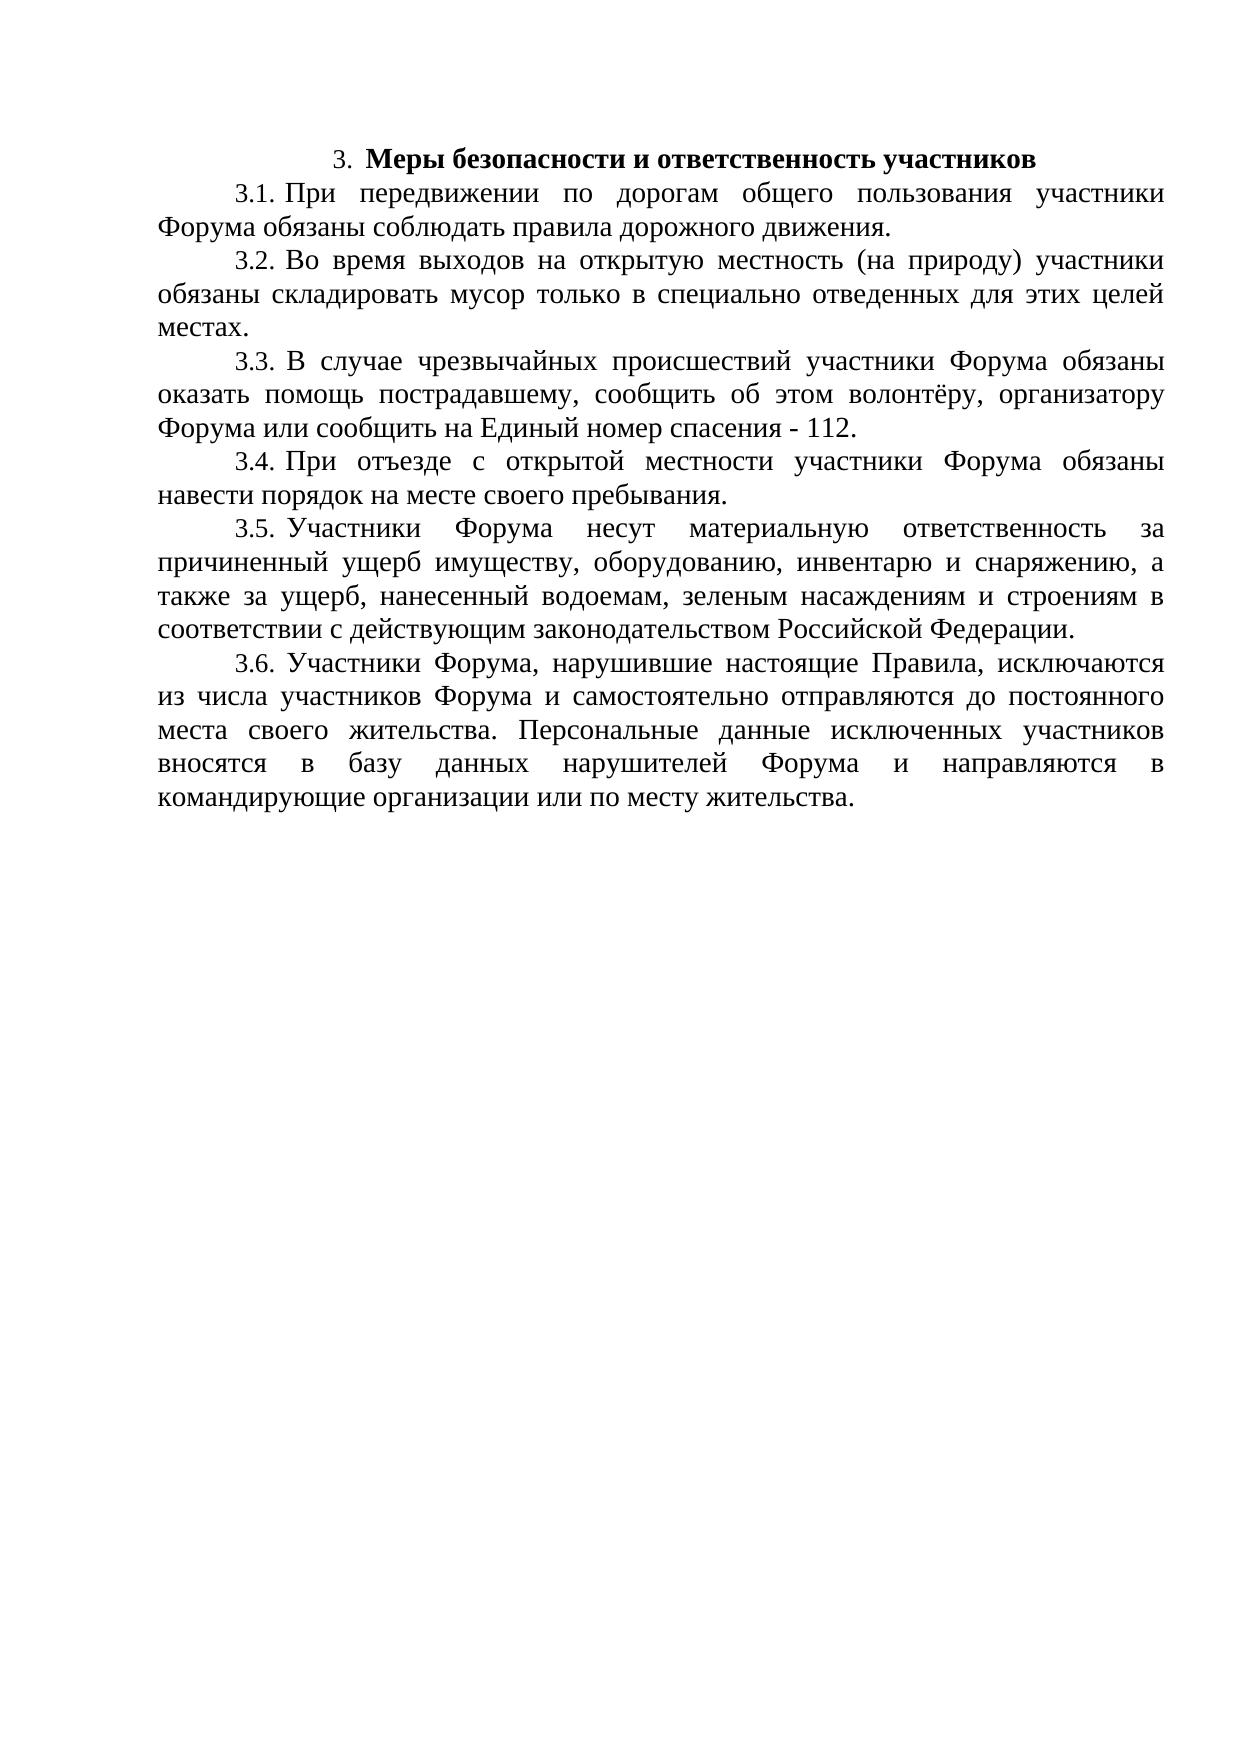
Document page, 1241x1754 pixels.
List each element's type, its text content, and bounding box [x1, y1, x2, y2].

list В случае чрезвычайных происшествий участники Форума обязаны оказать помощь пострадавшему, сообщить об этом волонтёру, организатору Форума или сообщить на Единый номер спасения - 112. [157, 343, 1165, 443]
list Меры безопасности и ответственность участников [332, 142, 1165, 175]
list При передвижении по дорогам общего пользования участники Форума обязаны соблюдать правила дорожного движения. [157, 175, 1165, 242]
list Во время выходов на открытую местность (на природу) участники обязаны складировать мусор только в специально отведенных для этих целей местах. [157, 242, 1165, 343]
list Участники Форума, нарушившие настоящие Правила, исключаются из числа участников Форума и самостоятельно отправляются до постоянного места своего жительства. Персональные данные исключенных участников вносятся в базу данных нарушителей Форума и направляются в командирующие организации или по месту жительства. [157, 645, 1165, 812]
list При отъезде с открытой местности участники Форума обязаны навести порядок на месте своего пребывания. [157, 443, 1165, 511]
list Участники Форума несут материальную ответственность за причиненный ущерб имуществу, оборудованию, инвентарю и снаряжению, а также за ущерб, нанесенный водоемам, зеленым насаждениям и строениям в соответствии с действующим законодательством Российской Федерации. [157, 511, 1165, 645]
